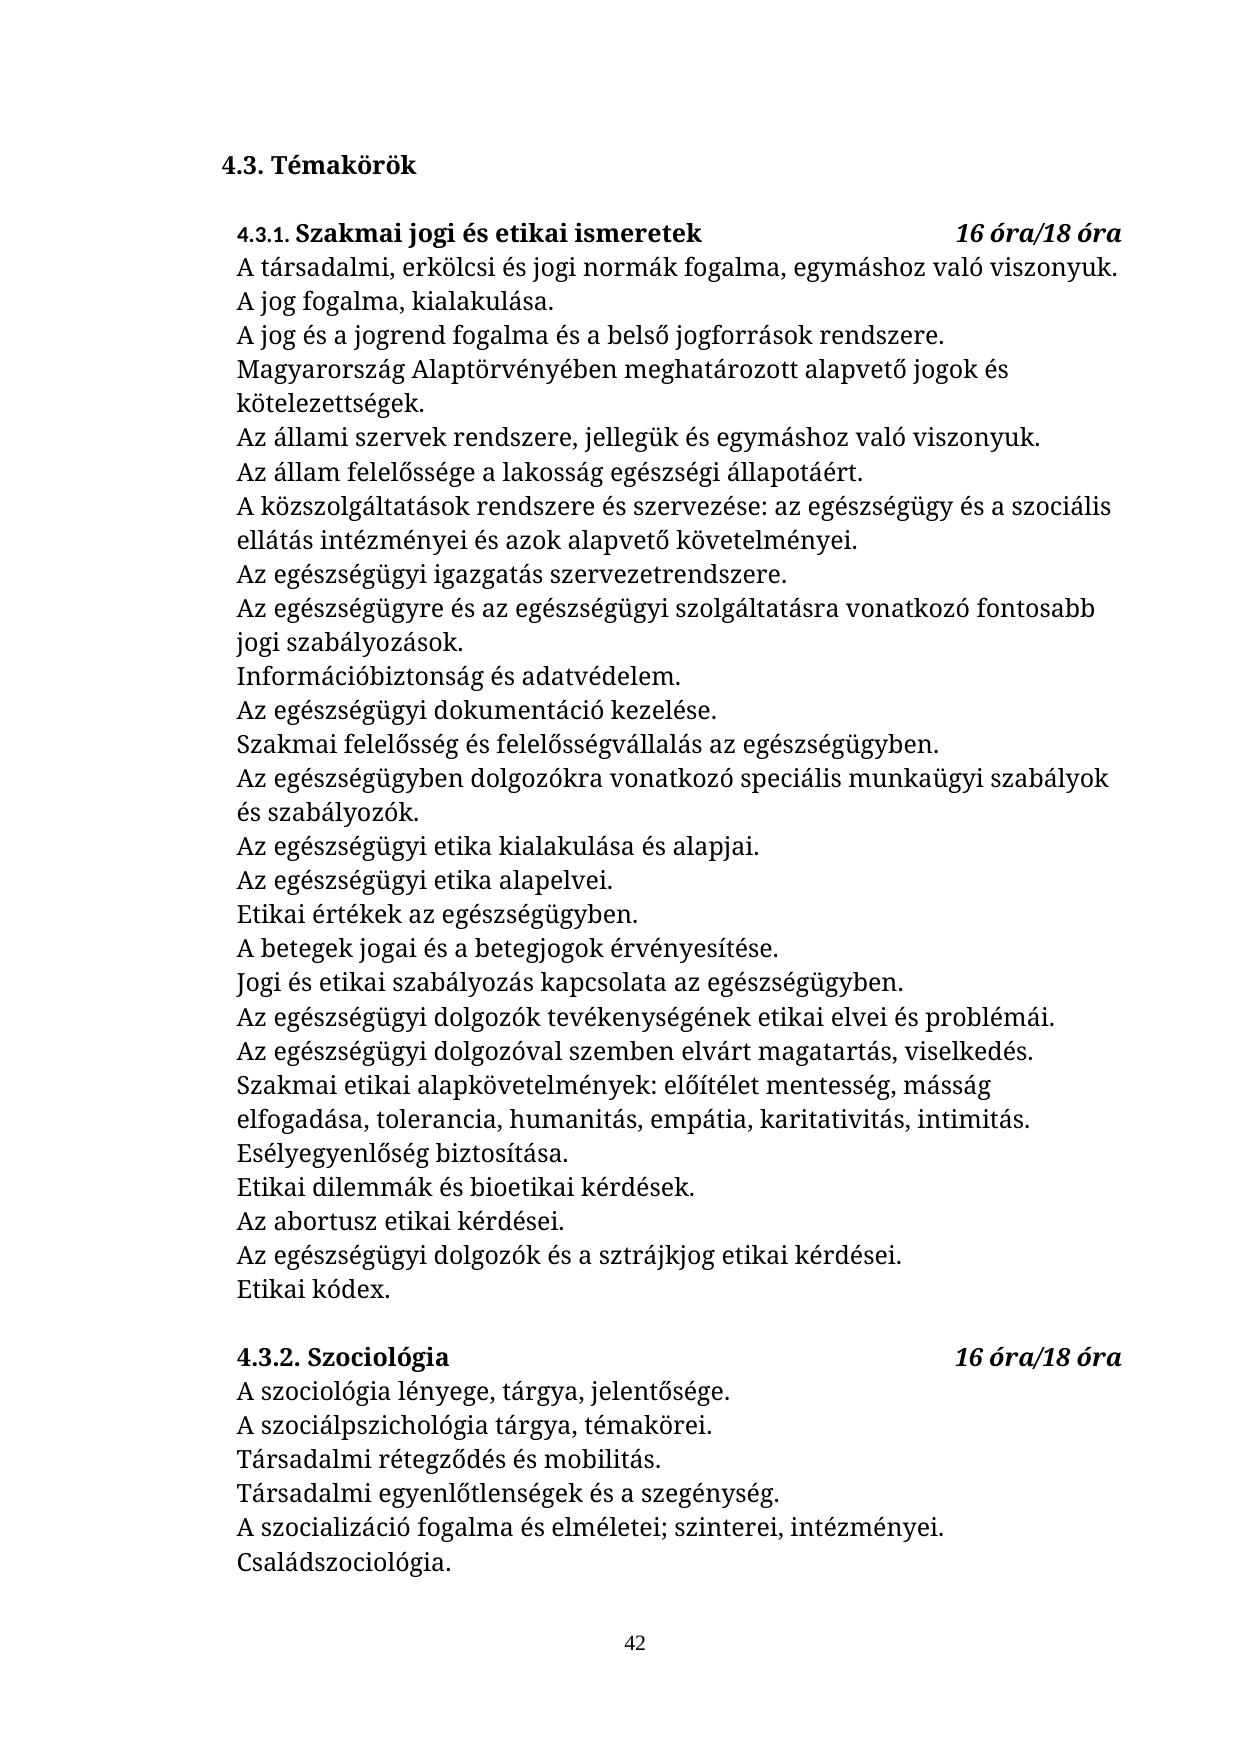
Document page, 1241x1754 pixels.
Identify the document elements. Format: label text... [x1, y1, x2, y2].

text A jog fogalma, kialakulása. [236, 284, 1122, 318]
text Etikai értékek az egészségügyben. [236, 897, 1122, 931]
text A jog és a jogrend fogalma és a belső jogforrások rendszere. [236, 318, 1122, 352]
list Témakörök [222, 148, 1122, 182]
text A szocializáció fogalma és elméletei; szinterei, intézményei. [236, 1510, 1122, 1544]
text A betegek jogai és a betegjogok érvényesítése. [236, 931, 1122, 965]
text Társadalmi egyenlőtlenségek és a szegénység. [236, 1476, 1122, 1510]
list Szakmai jogi és etikai ismeretek 16 óra/18 óra [237, 216, 1122, 250]
text A közszolgáltatások rendszere és szervezése: az egészségügy és a szociális ellátás intézményei és azok alapvető követelményei. [236, 488, 1122, 556]
text Az egészségügyi dolgozók tevékenységének etikai elvei és problémái. [236, 999, 1122, 1033]
text Az egészségügyre és az egészségügyi szolgáltatásra vonatkozó fontosabb jogi szabályozások. [236, 590, 1122, 658]
text Esélyegyenlőség biztosítása. [236, 1135, 1122, 1169]
text Jogi és etikai szabályozás kapcsolata az egészségügyben. [236, 965, 1122, 999]
text Családszociológia. [236, 1544, 1122, 1578]
text A társadalmi, erkölcsi és jogi normák fogalma, egymáshoz való viszonyuk. [236, 250, 1122, 284]
text Az abortusz etikai kérdései. [236, 1203, 1122, 1238]
text Szakmai etikai alapkövetelmények: előítélet mentesség, másság elfogadása, tolerancia, humanitás, empátia, karitativitás, intimitás. [236, 1067, 1122, 1135]
text Az egészségügyi dolgozóval szemben elvárt magatartás, viselkedés. [236, 1033, 1122, 1067]
text Az egészségügyben dolgozókra vonatkozó speciális munkaügyi szabályok és szabályozók. [236, 761, 1122, 829]
text Az állam felelőssége a lakosság egészségi állapotáért. [236, 454, 1122, 488]
text Az egészségügyi etika kialakulása és alapjai. [236, 829, 1122, 863]
text A szociológia lényege, tárgya, jelentősége. [236, 1374, 1122, 1408]
text Az egészségügyi dolgozók és a sztrájkjog etikai kérdései. [236, 1238, 1122, 1272]
text Társadalmi rétegződés és mobilitás. [236, 1442, 1122, 1476]
text A szociálpszichológia tárgya, témakörei. [236, 1408, 1122, 1442]
text Információbiztonság és adatvédelem. [236, 658, 1122, 693]
text Az egészségügyi igazgatás szervezetrendszere. [236, 556, 1122, 590]
text Etikai kódex. [236, 1272, 1122, 1306]
list Szociológia 16 óra/18 óra [237, 1340, 1122, 1374]
text Az egészségügyi etika alapelvei. [236, 863, 1122, 897]
text Az egészségügyi dokumentáció kezelése. [236, 693, 1122, 727]
text Az állami szervek rendszere, jellegük és egymáshoz való viszonyuk. [236, 420, 1122, 454]
text Etikai dilemmák és bioetikai kérdések. [236, 1169, 1122, 1203]
text Szakmai felelősség és felelősségvállalás az egészségügyben. [236, 727, 1122, 761]
text Magyarország Alaptörvényében meghatározott alapvető jogok és kötelezettségek. [236, 352, 1122, 420]
